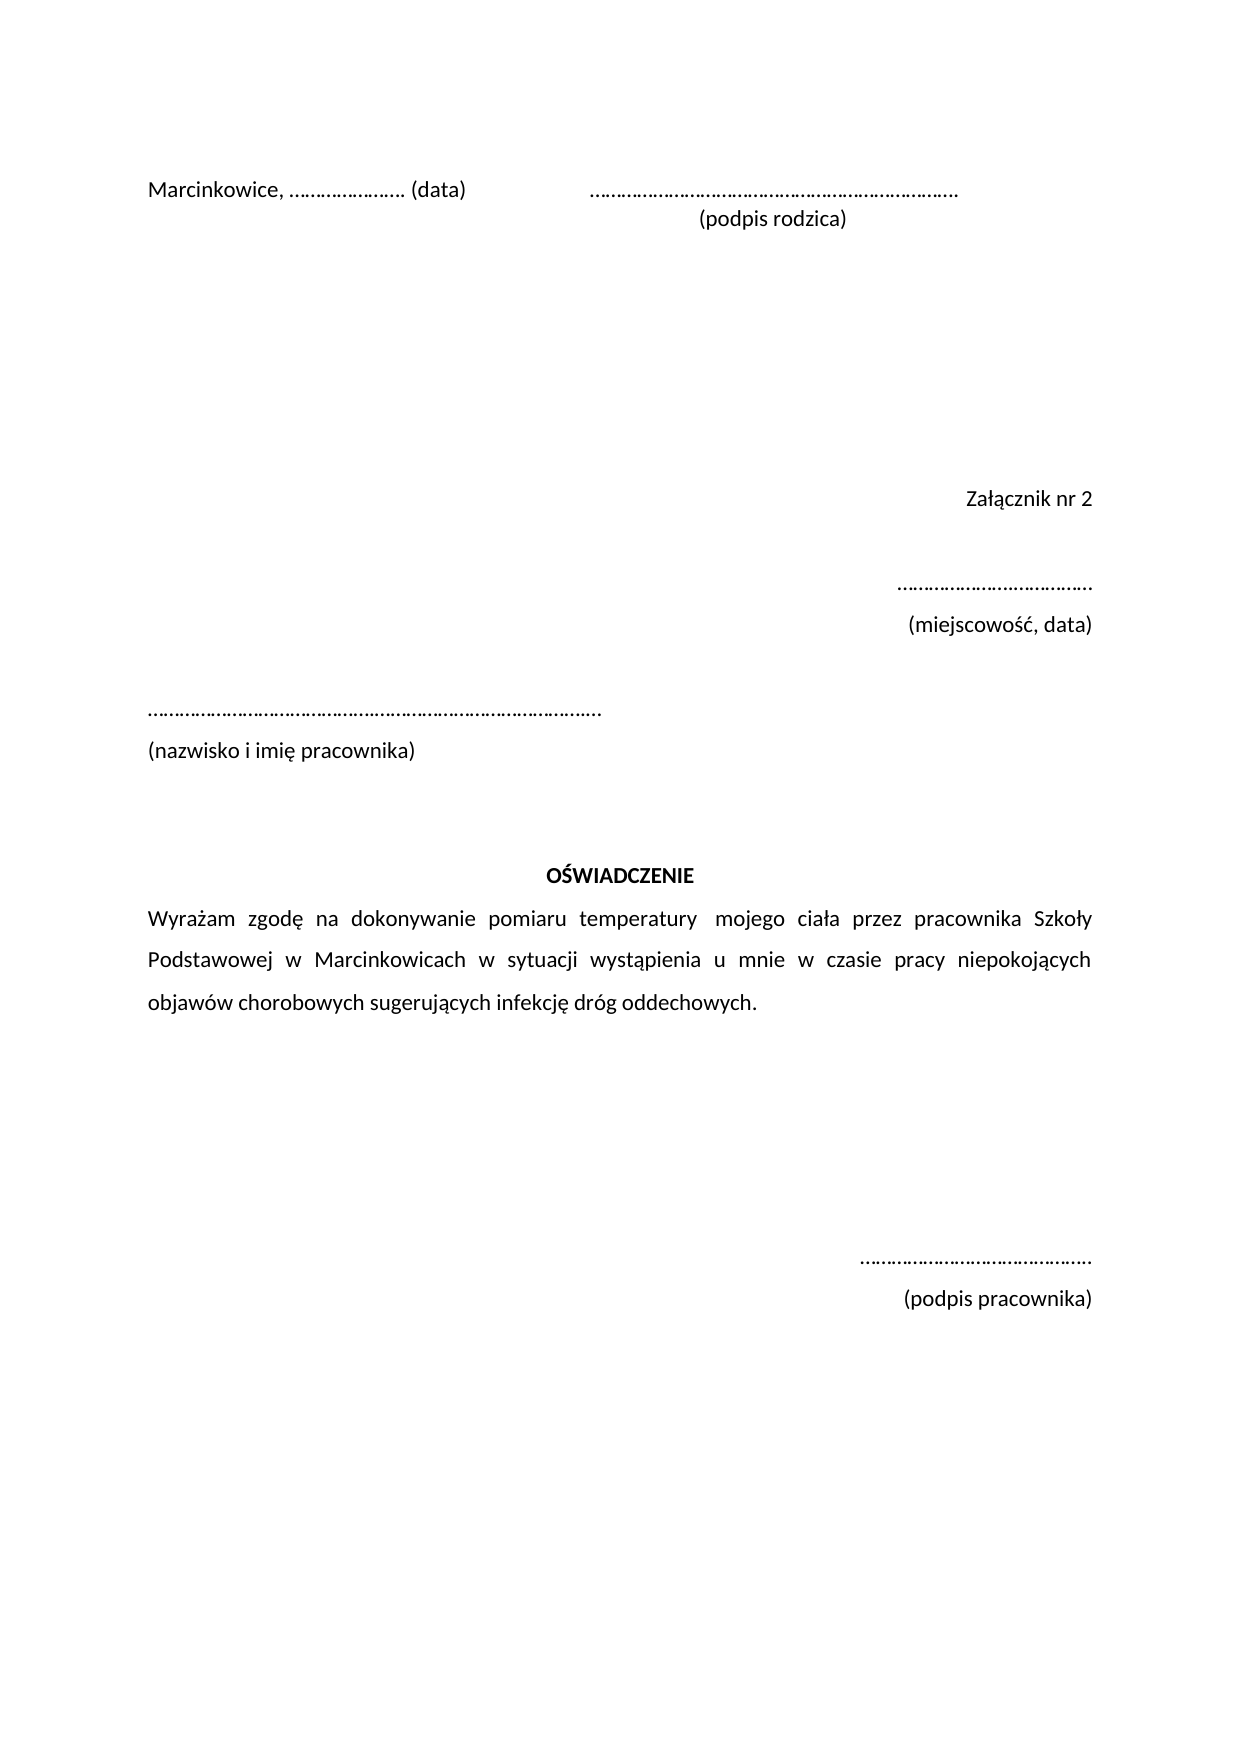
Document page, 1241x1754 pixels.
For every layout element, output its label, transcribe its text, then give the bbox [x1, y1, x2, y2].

text ………………….…………… [148, 568, 1093, 596]
text (podpis pracownika) [148, 1284, 1093, 1312]
text Marcinkowice, …………………. (data) ……………………………………………………………. [148, 176, 1093, 204]
text (miejscowość, data) [148, 610, 1093, 638]
text …………………………………….. [148, 1242, 1093, 1270]
text Wyrażam zgodę na dokonywanie pomiaru temperatury mojego ciała przez pracownika Szkoły Podstawowej w Marcinkowicach w sytuacji wystąpienia u mnie w czasie pracy niepokojących objawów chorobowych sugerujących infekcję dróg oddechowych. [148, 904, 1093, 1016]
text …………………………………….………………………………….… [148, 694, 1093, 722]
text (podpis rodzica) [148, 204, 1093, 232]
text (nazwisko i imię pracownika) [148, 736, 1093, 764]
text OŚWIADCZENIE [148, 862, 1093, 890]
text Załącznik nr 2 [148, 484, 1093, 512]
